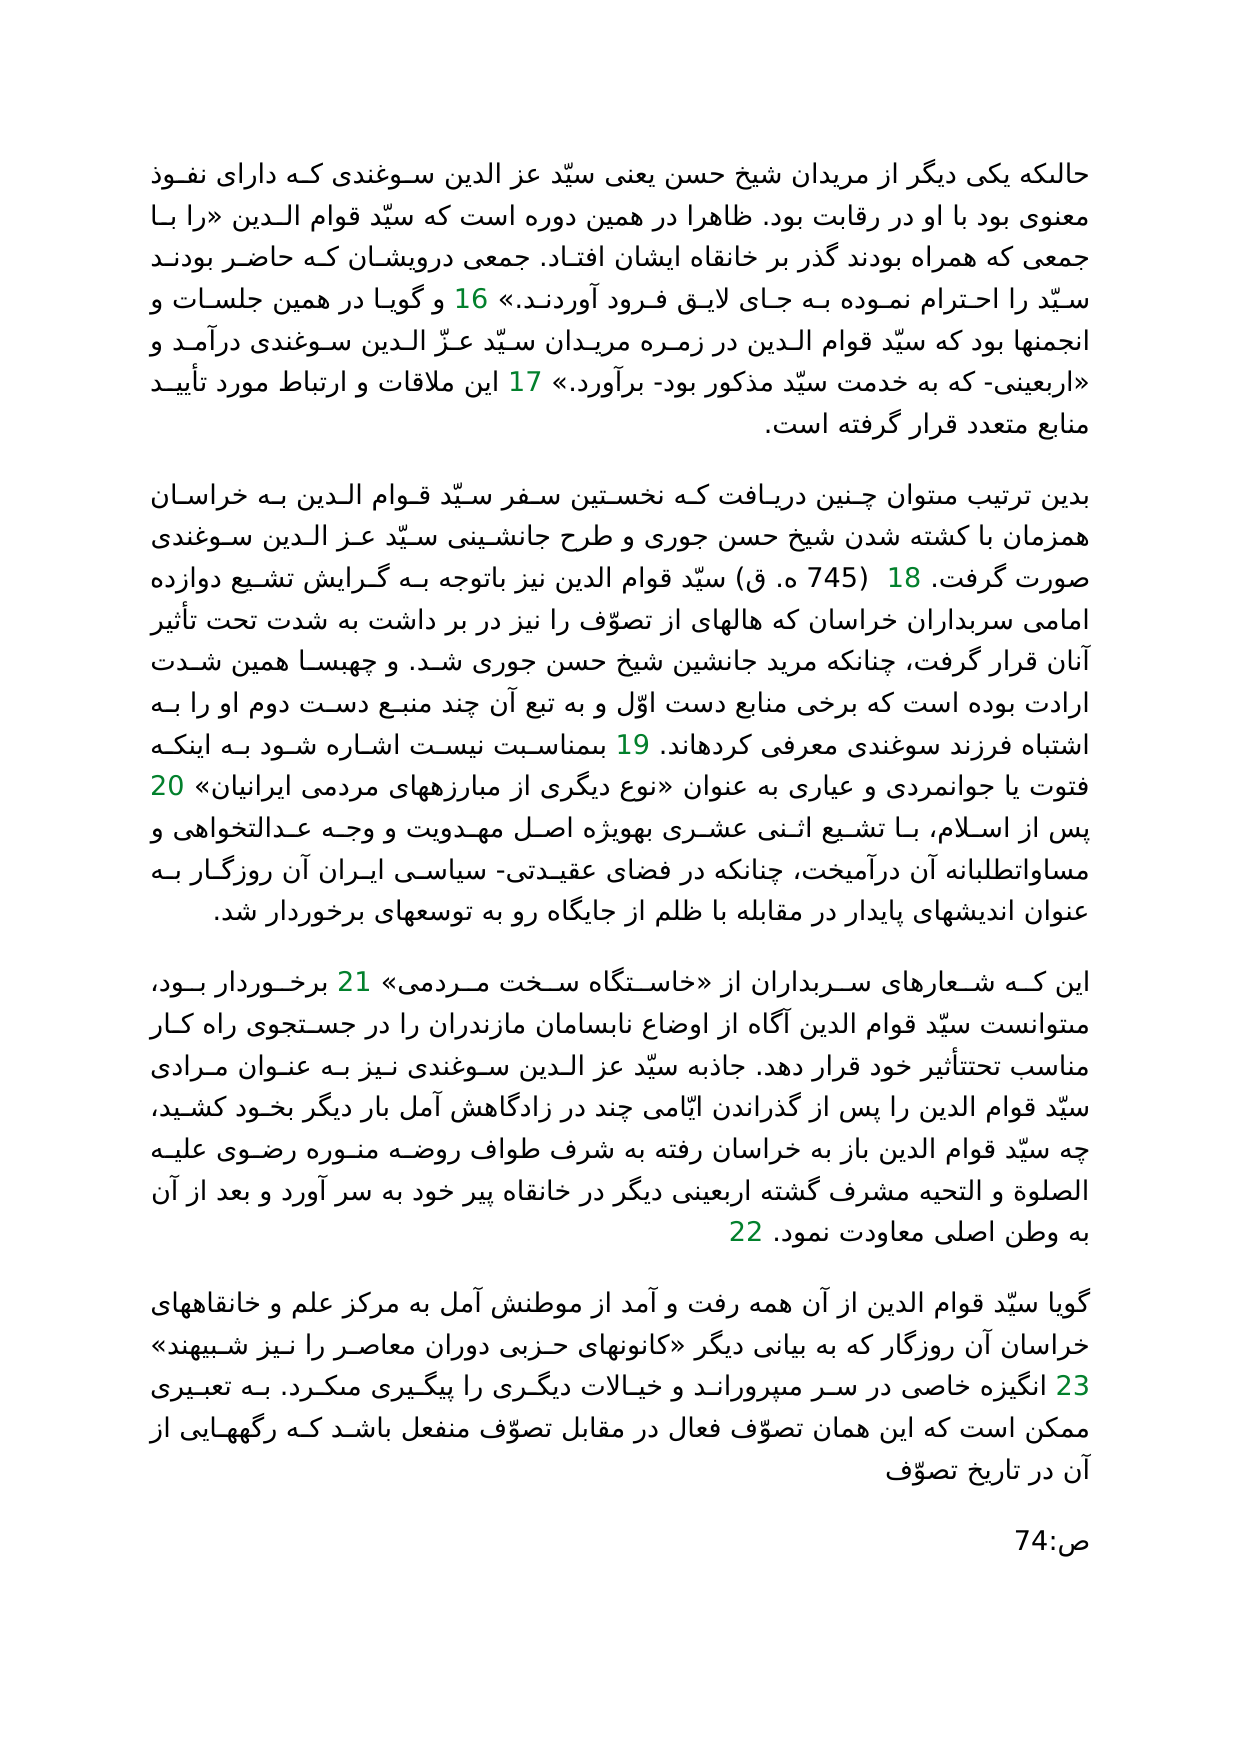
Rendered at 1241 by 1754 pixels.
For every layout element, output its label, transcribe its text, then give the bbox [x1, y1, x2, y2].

text گويا سيّد قوام الدين از آن همه رفت و آمد از موطنش آمل به مركز علم و خانقاه‏هاى خراسان آن روزگار كه به بيانى ديگر «كانون‏هاى حزبى دوران معاصر را نيز شبيهند» 23 انگيزه خاصى در سر مى‏پروراند و خيالات ديگرى را پيگيرى مى‏كرد. به تعبيرى ممكن است كه اين همان تصوّف فعال در مقابل تصوّف منفعل باشد كه رگه‏هايى از آن در تاريخ تصوّف‏ [150, 1279, 1090, 1487]
text اين كه شعارهاى سربداران از «خاستگاه سخت مردمى» 21 برخوردار بود، مى‏توانست سيّد قوام الدين آگاه از اوضاع نابسامان مازندران را در جستجوى راه كار مناسب تحت‏تأثير خود قرار دهد. جاذبه سيّد عز الدين سوغندى نيز به عنوان مرادى سيّد قوام الدين را پس از گذراندن ايّامى چند در زادگاهش آمل بار ديگر بخود كشيد، چه سيّد قوام الدين باز به خراسان رفته به شرف طواف روضه منوره رضوى عليه الصلوة و التحيه مشرف گشته اربعينى ديگر در خانقاه پير خود به سر آورد و بعد از آن به وطن اصلى معاودت نمود. 22 [150, 958, 1090, 1250]
text ص:74 [150, 1517, 1090, 1558]
text بدين ترتيب مى‏توان چنين دريافت كه نخستين سفر سيّد قوام الدين به خراسان همزمان با كشته شدن شيخ حسن جورى و طرح جانشينى سيّد عز الدين سوغندى صورت گرفت. 18 (745 ه. ق) سيّد قوام الدين نيز باتوجه به گرايش تشيع دوازده امامى سربداران خراسان كه هاله‏اى از تصوّف را نيز در بر داشت به شدت تحت تأثير آنان قرار گرفت، چنان‏كه مريد جانشين شيخ حسن جورى شد. و چه‏بسا همين شدت ارادت بوده است كه برخى منابع دست اوّل و به تبع آن چند منبع دست دوم او را به اشتباه فرزند سوغندى معرفى كرده‏اند. 19 بى‏مناسبت نيست اشاره شود به اين‏كه فتوت يا جوانمردى و عيارى به عنوان «نوع ديگرى از مبارزه‏هاى مردمى ايرانيان» 20 پس از اسلام، با تشيع اثنى عشرى به‏ويژه اصل مهدويت و وجه عدالت‏خواهى و مساوات‏طلبانه آن درآميخت، چنان‏كه در فضاى عقيدتى- سياسى ايران آن روزگار به عنوان انديشه‏اى پايدار در مقابله با ظلم از جايگاه رو به توسعه‏اى برخوردار شد. [150, 471, 1090, 929]
text حالى‏كه يكى ديگر از مريدان شيخ حسن يعنى سيّد عز الدين سوغندى كه داراى نفوذ معنوى بود با او در رقابت بود. ظاهرا در همين دوره است كه سيّد قوام الدين «را با جمعى كه همراه بودند گذر بر خانقاه ايشان افتاد. جمعى درويشان كه حاضر بودند سيّد را احترام نموده به جاى لايق فرود آوردند.» 16 و گويا در همين جلسات و انجمنها بود كه سيّد قوام الدين در زمره مريدان سيّد عزّ الدين سوغندى درآمد و «اربعينى- كه به خدمت سيّد مذكور بود- برآورد.» 17 اين ملاقات و ارتباط مورد تأييد منابع متعدد قرار گرفته است. [150, 150, 1090, 442]
